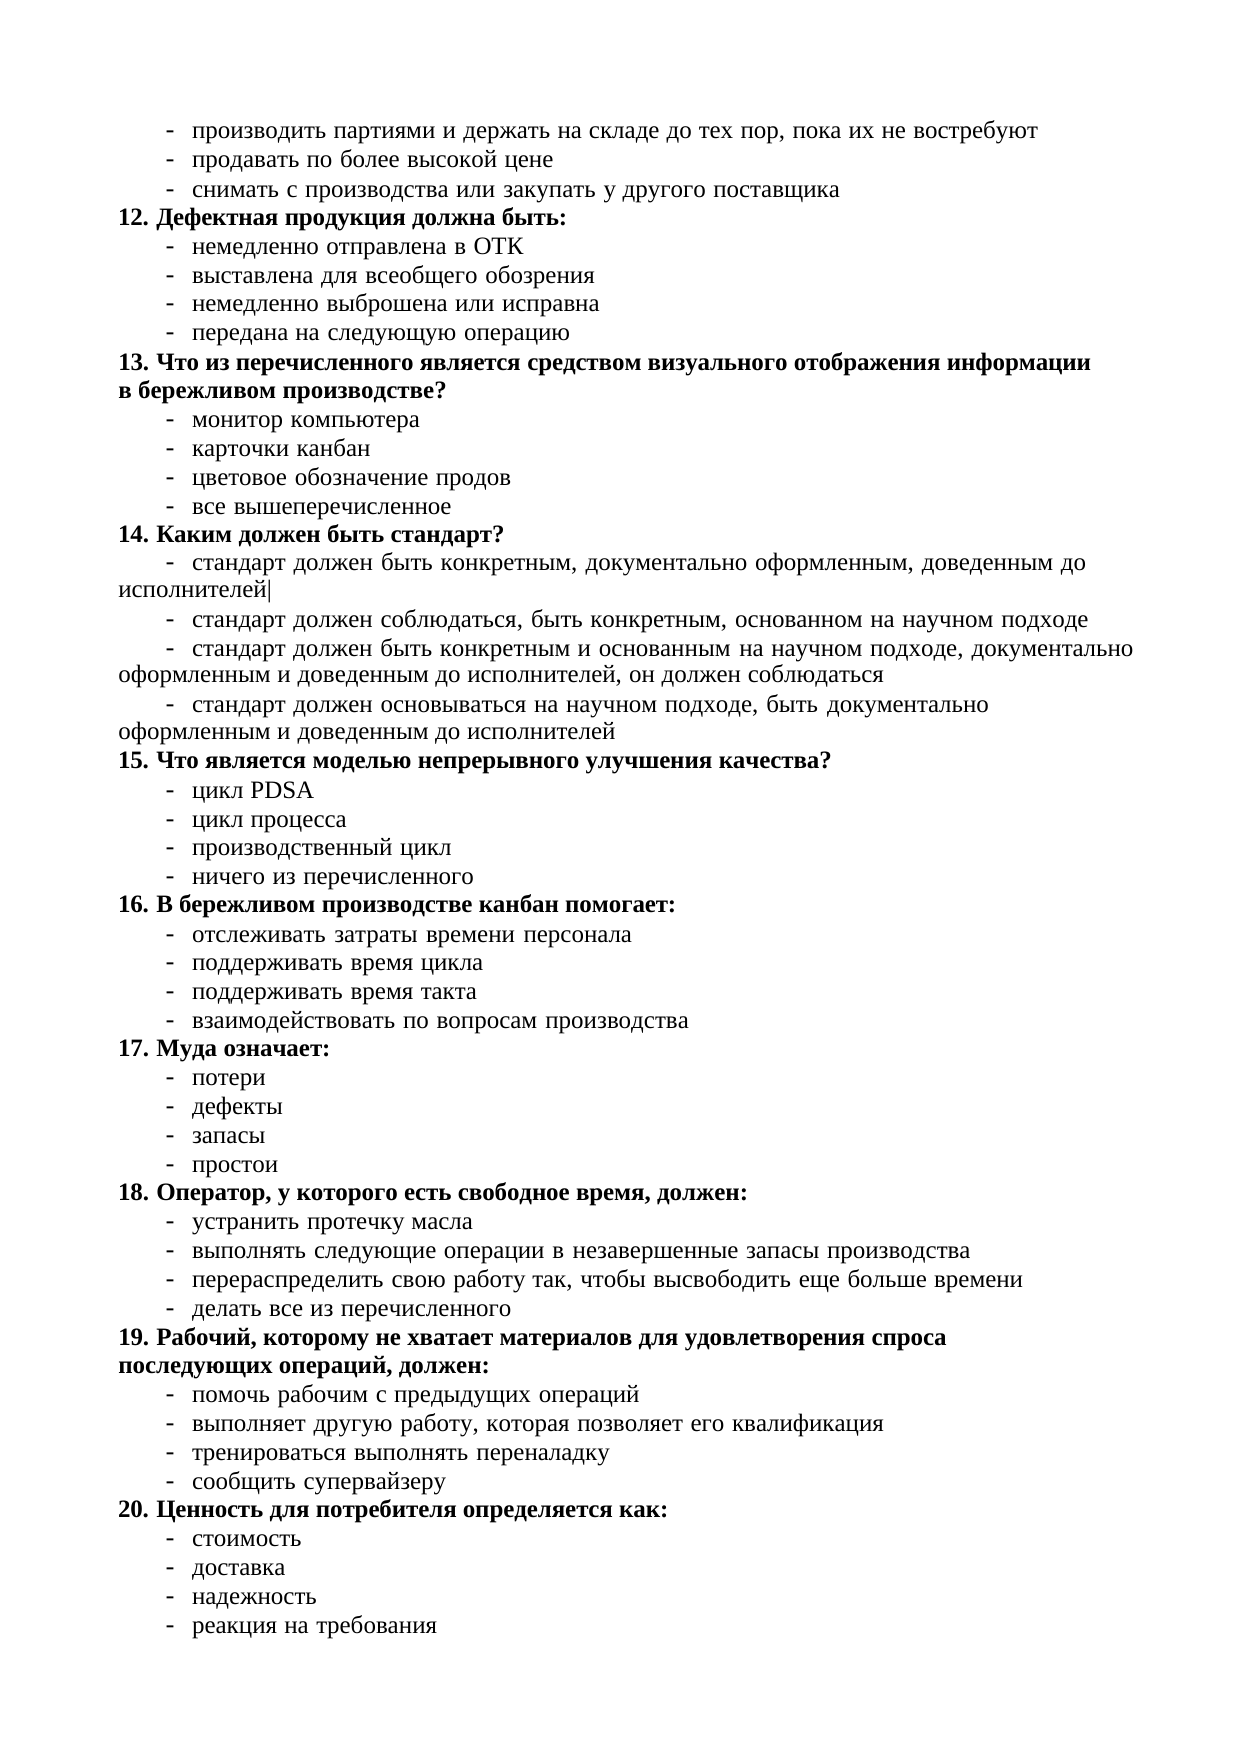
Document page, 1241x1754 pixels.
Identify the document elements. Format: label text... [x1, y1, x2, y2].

list все вышеперечисленное [162, 491, 1180, 520]
list сообщить супервайзеру [162, 1466, 1180, 1495]
list простои [162, 1149, 1180, 1178]
list отслеживать затраты времени персонала [162, 918, 1180, 948]
list потери [162, 1062, 1180, 1092]
list карточки канбан [162, 433, 1180, 462]
subtitle Что является моделью непрерывного улучшения качества? [118, 746, 1180, 774]
list производственный цикл [162, 833, 1180, 862]
list надежность [162, 1581, 1180, 1610]
list тренироваться выполнять переналадку [162, 1437, 1180, 1466]
list продавать по более высокой цене [162, 145, 1180, 174]
subtitle Муда означает: [118, 1034, 1180, 1062]
list запасы [162, 1120, 1180, 1149]
subtitle В бережливом производстве канбан помогает: [118, 891, 1180, 918]
list выполнять следующие операции в незавершенные запасы производства [162, 1235, 1180, 1264]
list стандарт должен основываться на научном подходе, быть документально оформленным и доведенным до исполнителей [118, 690, 992, 745]
list стоимость [162, 1523, 1180, 1552]
subtitle Дефектная продукция должна быть: [118, 203, 1180, 231]
list помочь рабочим с предыдущих операций [162, 1379, 1180, 1409]
list доставка [162, 1552, 1180, 1581]
list монитор компьютера [162, 404, 1180, 433]
subtitle Каким должен быть стандарт? [118, 520, 1180, 548]
list ничего из перечисленного [162, 862, 1180, 891]
list цикл PDSA [162, 774, 1180, 804]
list взаимодействовать по вопросам производства [162, 1005, 1180, 1034]
subtitle Ценность для потребителя определяется как: [118, 1495, 1180, 1523]
list реакция на требования [162, 1610, 1180, 1640]
list выставлена для всеобщего обозрения [162, 260, 1180, 289]
list производить партиями и держать на складе до тех пор, пока их не востребуют [162, 115, 1180, 145]
list цикл процесса [162, 804, 1180, 833]
list устранить протечку масла [162, 1206, 1180, 1235]
list выполняет другую работу, которая позволяет его квалификация [162, 1409, 1180, 1437]
list передана на следующую операцию [162, 318, 1180, 347]
list перераспределить свою работу так, чтобы высвободить еще больше времени [162, 1264, 1180, 1293]
list стандарт должен быть конкретным и основанным на научном подходе, документально оформленным и доведенным до исполнителей, он должен соблюдаться [118, 633, 1137, 688]
list поддерживать время такта [162, 977, 1180, 1005]
list немедленно отправлена в ОТК [162, 231, 1180, 260]
list цветовое обозначение продов [162, 462, 1180, 491]
list стандарт должен быть конкретным, документально оформленным, доведенным до исполнителей| [118, 548, 1089, 603]
list делать все из перечисленного [162, 1293, 1180, 1322]
list дефекты [162, 1092, 1180, 1120]
list поддерживать время цикла [162, 948, 1180, 977]
list немедленно выброшена или исправна [162, 289, 1180, 318]
list снимать с производства или закупать у другого поставщика [162, 174, 1180, 203]
subtitle Рабочий, которому не хватает материалов для удовлетворения спроса последующих операций, должен: [118, 1322, 1099, 1379]
subtitle Что из перечисленного является средством визуального отображения информации в бережливом производстве? [118, 347, 1103, 404]
list стандарт должен соблюдаться, быть конкретным, основанном на научном подходе [162, 603, 1180, 633]
subtitle Оператор, у которого есть свободное время, должен: [118, 1178, 1180, 1206]
